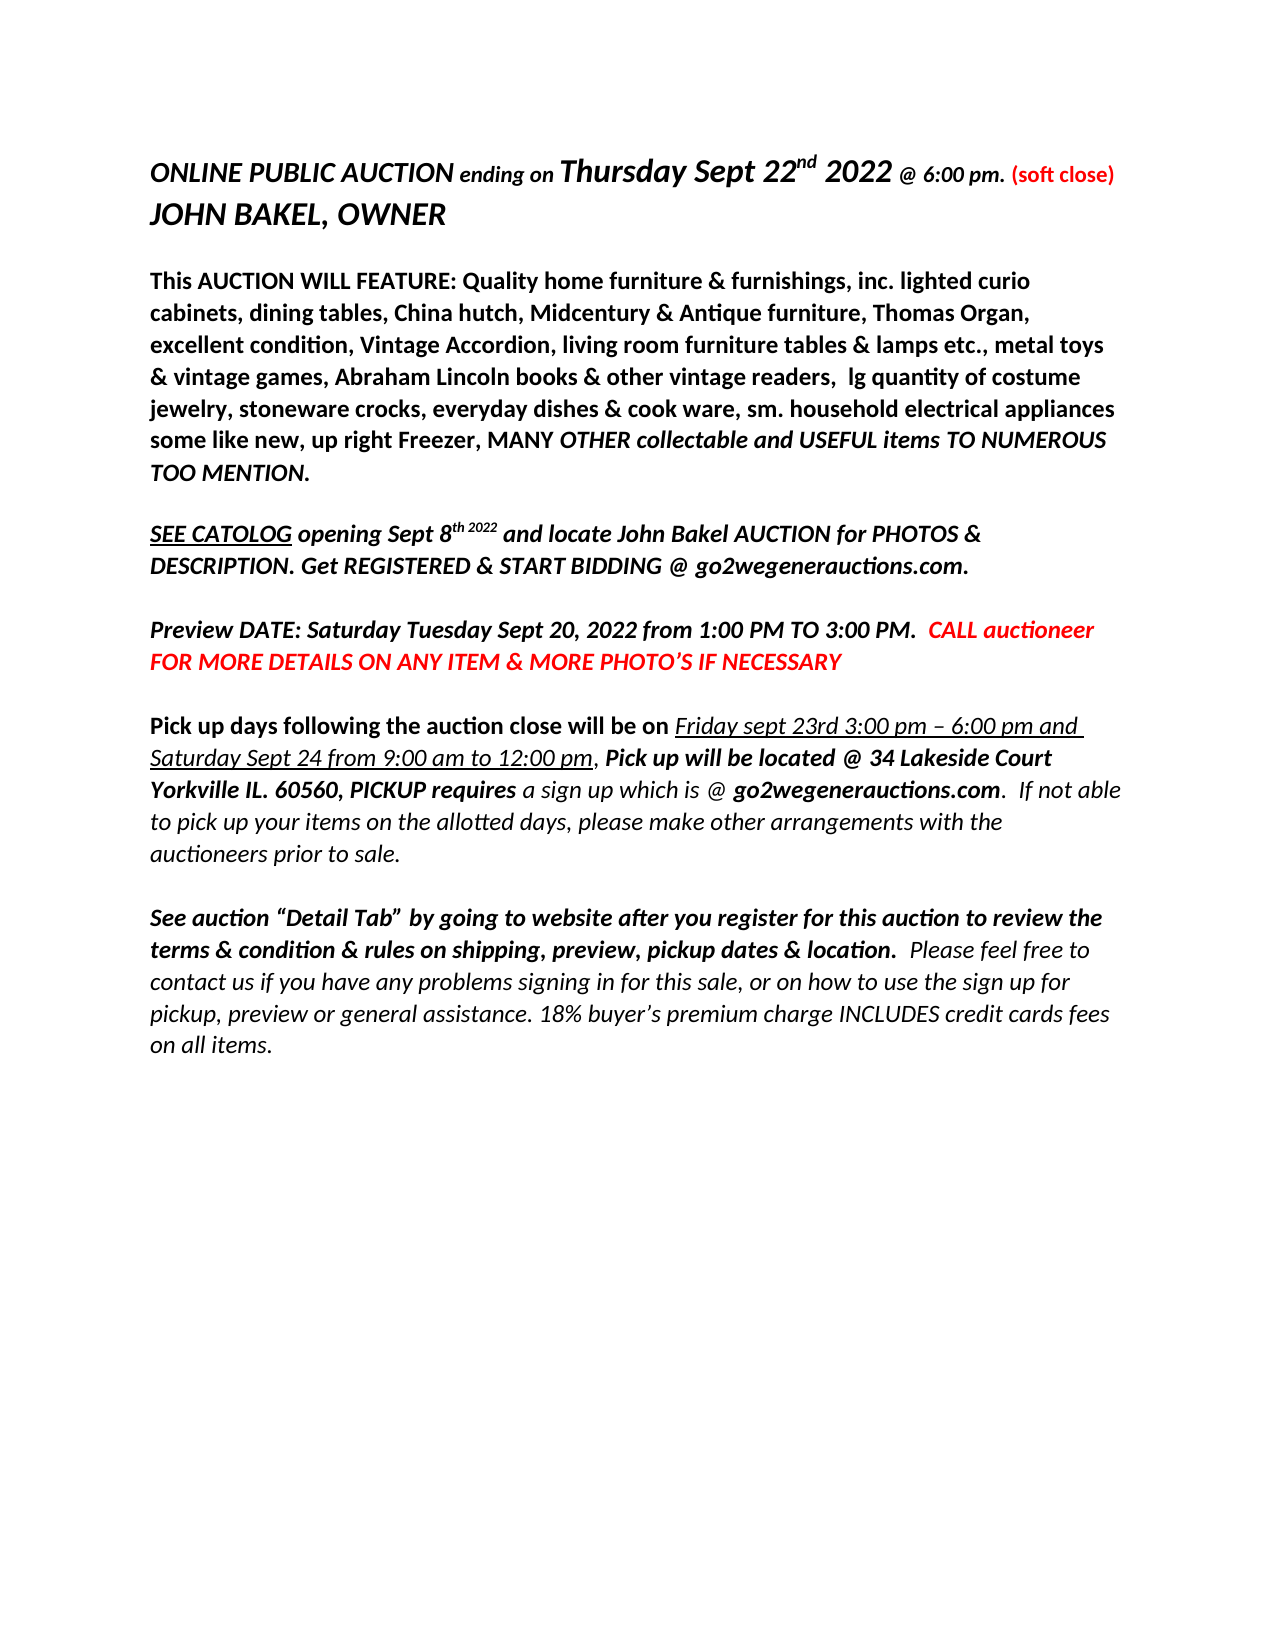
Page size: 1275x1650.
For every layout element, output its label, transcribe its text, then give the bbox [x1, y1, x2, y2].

text See auction “Detail Tab” by going to website after you register for this auction to review the terms & condition & rules on shipping, preview, pickup dates & location. Please feel free to contact us if you have any problems signing in for this sale, or on how to use the sign up for pickup, preview or general assistance. 18% buyer’s premium charge INCLUDES credit cards fees on all items. [150, 902, 1125, 1060]
text SEE CATOLOG opening Sept 8th 2022 and locate John Bakel AUCTION for PHOTOS & DESCRIPTION. Get REGISTERED & START BIDDING @ go2wegenerauctions.com. [150, 518, 1125, 581]
text Preview DATE: Saturday Tuesday Sept 20, 2022 from 1:00 PM TO 3:00 PM. CALL auctioneer FOR MORE DETAILS ON ANY ITEM & MORE PHOTO’S IF NECESSARY [150, 614, 1125, 676]
text JOHN BAKEL, OWNER [150, 193, 1125, 233]
text Pick up days following the auction close will be on Friday sept 23rd 3:00 pm – 6:00 pm and Saturday Sept 24 from 9:00 am to 12:00 pm, Pick up will be located @ 34 Lakeside Court Yorkville IL. 60560, PICKUP requires a sign up which is @ go2wegenerauctions.com. If not able to pick up your items on the allotted days, please make other arrangements with the auctioneers prior to sale. [150, 710, 1125, 868]
text ONLINE PUBLIC AUCTION ending on Thursday Sept 22nd 2022 @ 6:00 pm. (soft close) [150, 150, 1125, 191]
text This AUCTION WILL FEATURE: Quality home furniture & furnishings, inc. lighted curio cabinets, dining tables, China hutch, Midcentury & Antique furniture, Thomas Organ, excellent condition, Vintage Accordion, living room furniture tables & lamps etc., metal toys & vintage games, Abraham Lincoln books & other vintage readers, lg quantity of costume jewelry, stoneware crocks, everyday dishes & cook ware, sm. household electrical appliances some like new, up right Freezer, MANY OTHER collectable and USEFUL items TO NUMEROUS TOO MENTION. [150, 265, 1125, 487]
